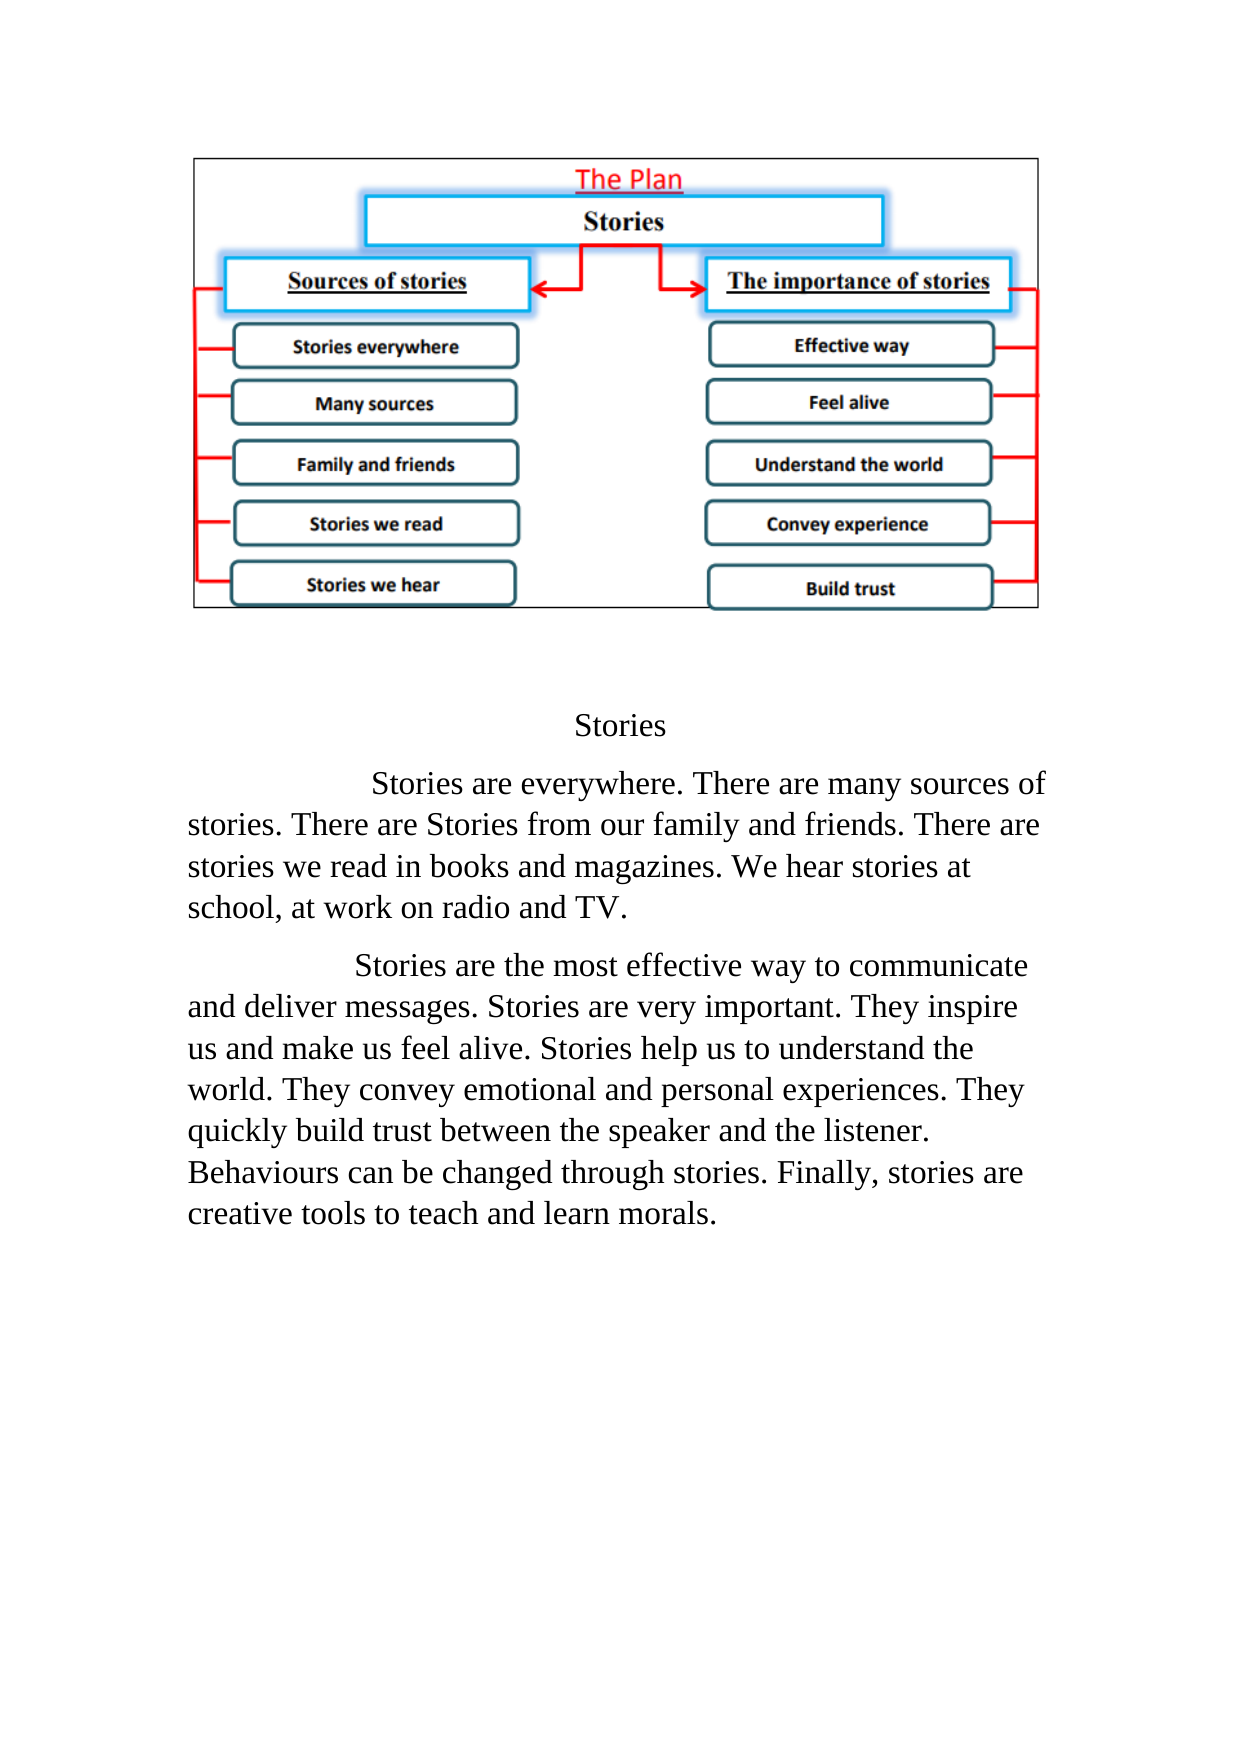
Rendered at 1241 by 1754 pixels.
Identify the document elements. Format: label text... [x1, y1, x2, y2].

picture [187, 150, 1053, 629]
text Stories [187, 705, 1053, 743]
text Stories are the most effective way to communicate and deliver messages. Stories are very important. They inspire us and make us feel alive. Stories help us to understand the world. They convey emotional and personal experiences. They quickly build trust between the speaker and the listener. Behaviours can be changed through stories. Finally, stories are creative tools to teach and learn morals. [187, 945, 1053, 1232]
text Stories are everywhere. There are many sources of stories. There are Stories from our family and friends. There are stories we read in books and magazines. We hear stories at school, at work on radio and TV. [187, 763, 1053, 926]
